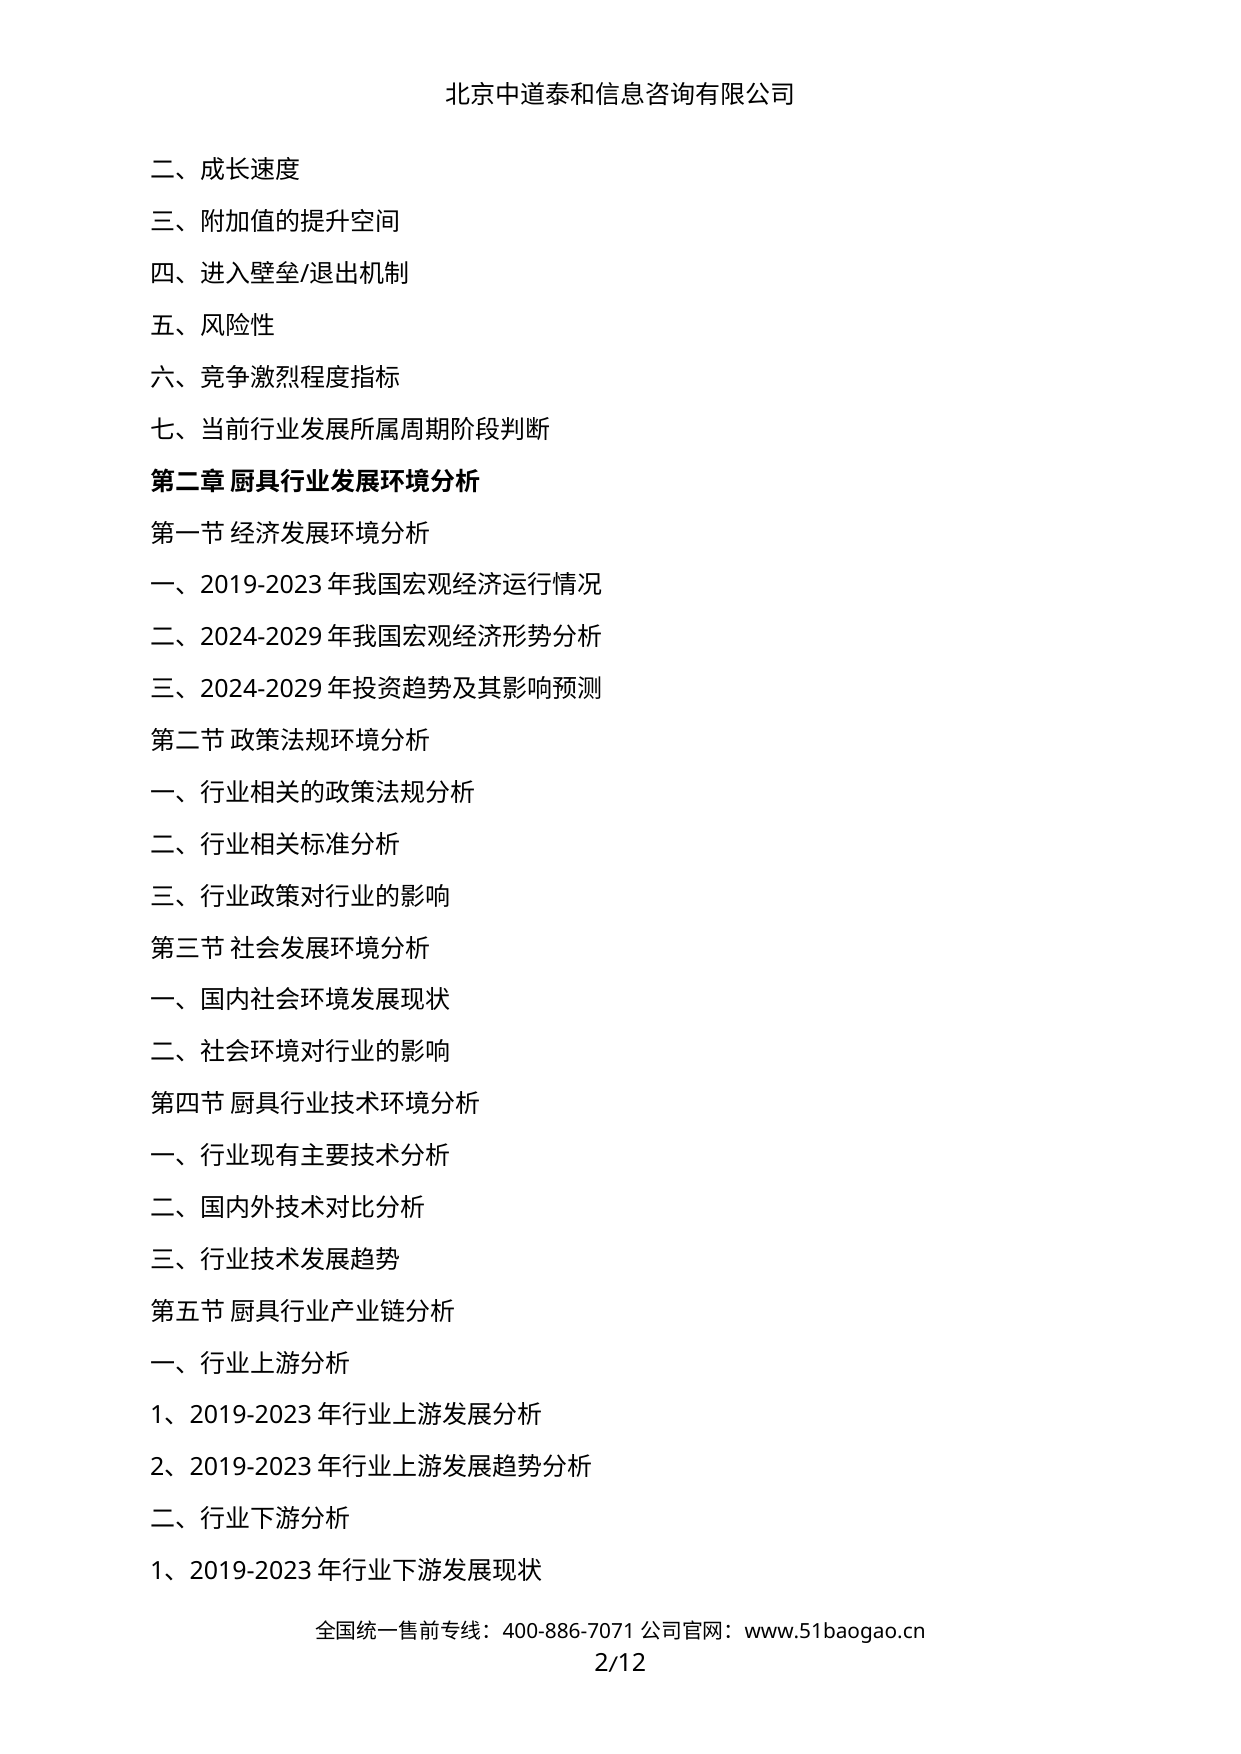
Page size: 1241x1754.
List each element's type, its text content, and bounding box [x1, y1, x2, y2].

text 二、2024-2029年我国宏观经济形势分析 [150, 617, 1090, 653]
text 1、2019-2023年行业上游发展分析 [150, 1395, 1090, 1431]
text 三、2024-2029年投资趋势及其影响预测 [150, 669, 1090, 705]
text 七、当前行业发展所属周期阶段判断 [150, 409, 1090, 446]
text 第五节 厨具行业产业链分析 [150, 1291, 1090, 1327]
text 1、2019-2023年行业下游发展现状 [150, 1551, 1090, 1587]
text 三、附加值的提升空间 [150, 202, 1090, 238]
text 四、进入壁垒/退出机制 [150, 254, 1090, 290]
text 二、行业下游分析 [150, 1499, 1090, 1535]
text 第二节 政策法规环境分析 [150, 721, 1090, 757]
text 一、行业相关的政策法规分析 [150, 772, 1090, 809]
text 二、社会环境对行业的影响 [150, 1032, 1090, 1068]
text 三、行业政策对行业的影响 [150, 876, 1090, 912]
text 第四节 厨具行业技术环境分析 [150, 1084, 1090, 1120]
text 二、成长速度 [150, 150, 1090, 186]
text 一、行业现有主要技术分析 [150, 1136, 1090, 1172]
text 2、2019-2023年行业上游发展趋势分析 [150, 1447, 1090, 1483]
text 第一节 经济发展环境分析 [150, 513, 1090, 549]
text 三、行业技术发展趋势 [150, 1239, 1090, 1276]
text 二、国内外技术对比分析 [150, 1187, 1090, 1224]
text 第三节 社会发展环境分析 [150, 928, 1090, 964]
text 第二章 厨具行业发展环境分析 [150, 461, 1090, 497]
text 一、国内社会环境发展现状 [150, 980, 1090, 1016]
text 二、行业相关标准分析 [150, 824, 1090, 861]
text 一、2019-2023年我国宏观经济运行情况 [150, 565, 1090, 601]
text 六、竞争激烈程度指标 [150, 357, 1090, 394]
text 五、风险性 [150, 306, 1090, 342]
text 一、行业上游分析 [150, 1343, 1090, 1379]
